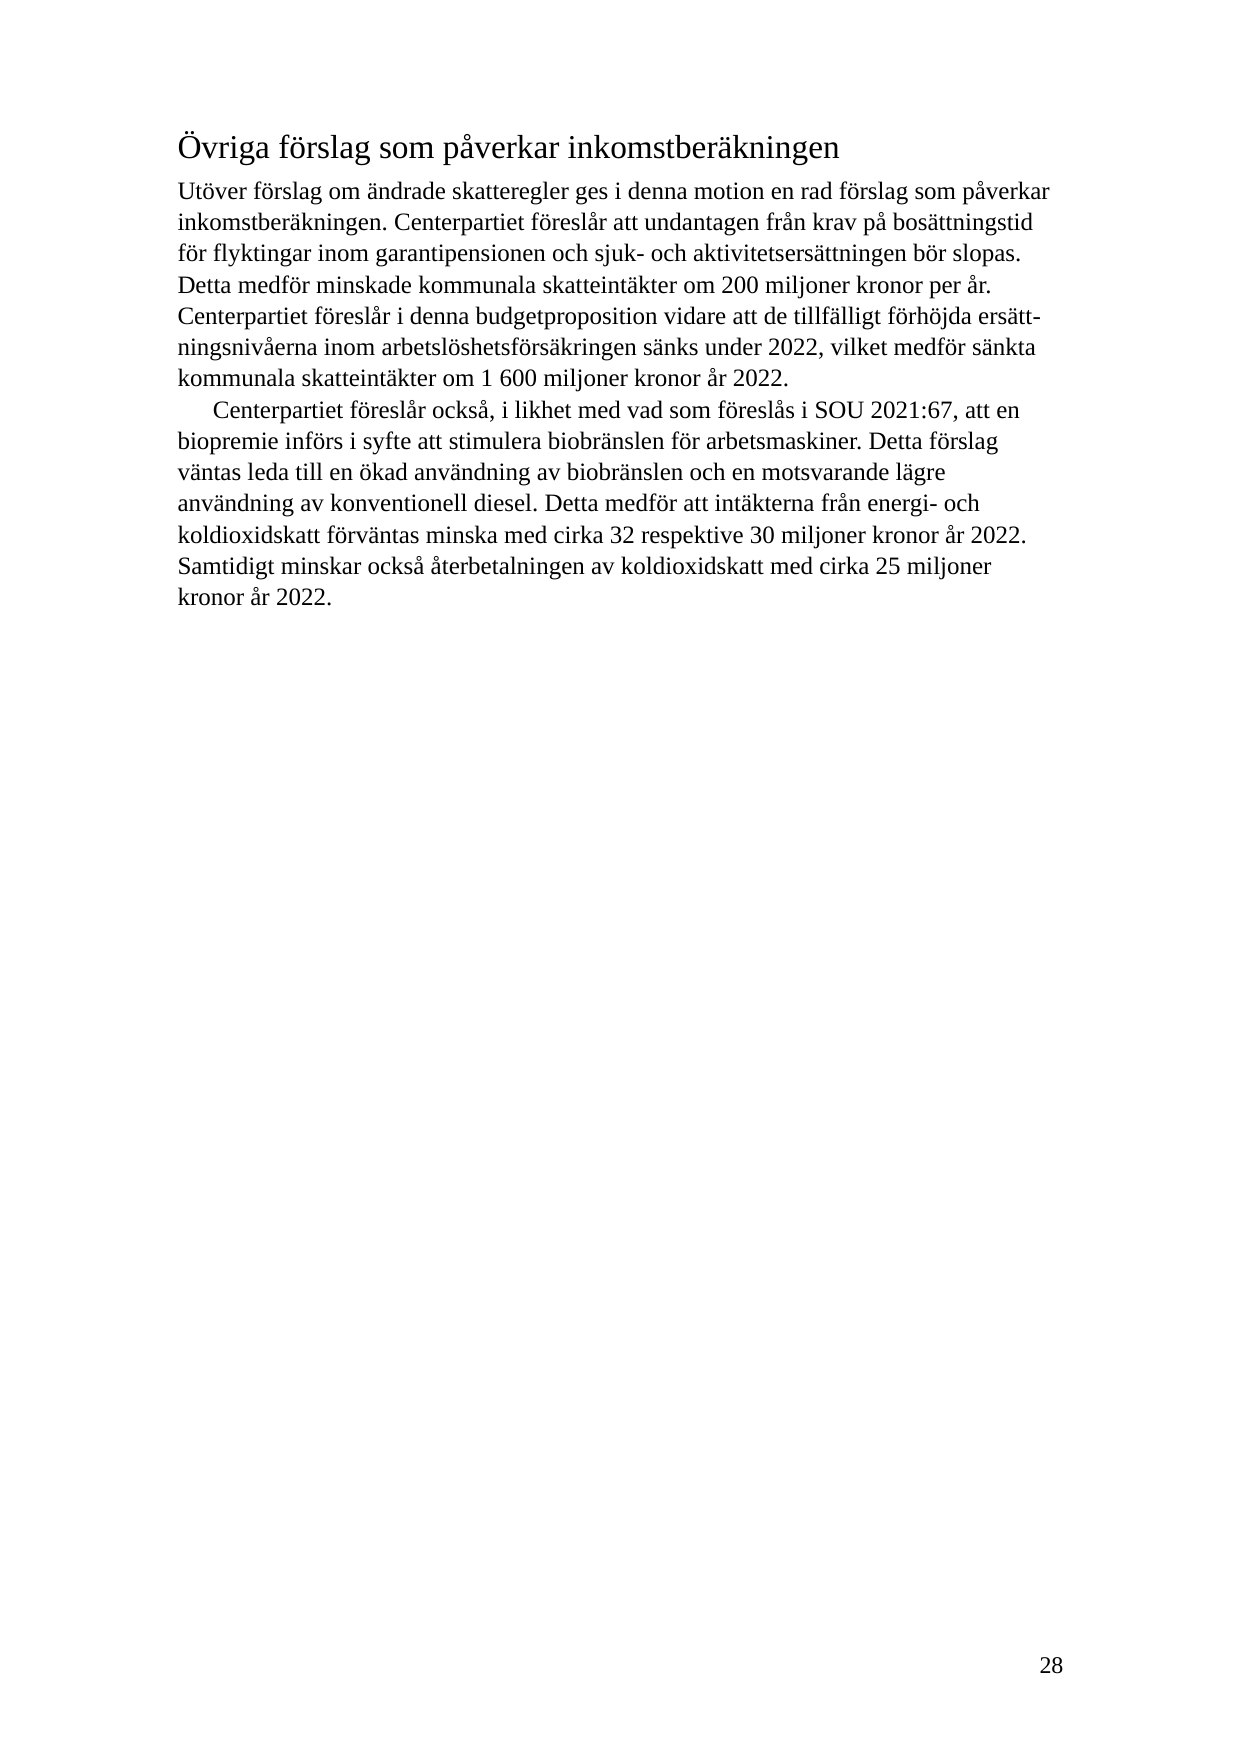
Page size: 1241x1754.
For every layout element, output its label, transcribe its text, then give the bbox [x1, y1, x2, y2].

text Utöver förslag om ändrade skatteregler ges i denna motion en rad förslag som påverkar inkomstberäkningen. Centerpartiet föreslår att undantagen från krav på bosättningstid för flyktingar inom garantipensionen och sjuk- och aktivitetsersättningen bör slopas. Detta medför minskade kommunala skatteintäkter om 200 miljoner kronor per år. Centerpartiet föreslår i denna budgetproposition vidare att de tillfälligt förhöjda ersättningsnivåerna inom arbetslöshetsförsäkringen sänks under 2022, vilket medför sänkta kommunala skatteintäkter om 1 600 miljoner kronor år 2022. [177, 173, 1063, 392]
subtitle Övriga förslag som påverkar inkomstberäkningen [177, 134, 1063, 165]
text Centerpartiet föreslår också, i likhet med vad som föreslås i SOU 2021:67, att en biopremie införs i syfte att stimulera biobränslen för arbetsmaskiner. Detta förslag väntas leda till en ökad användning av biobränslen och en motsvarande lägre användning av konventionell diesel. Detta medför att intäkterna från energi- och koldioxidskatt förväntas minska med cirka 32 respektive 30 miljoner kronor år 2022. Samtidigt minskar också återbetalningen av koldioxidskatt med cirka 25 miljoner kronor år 2022. [177, 392, 1063, 611]
